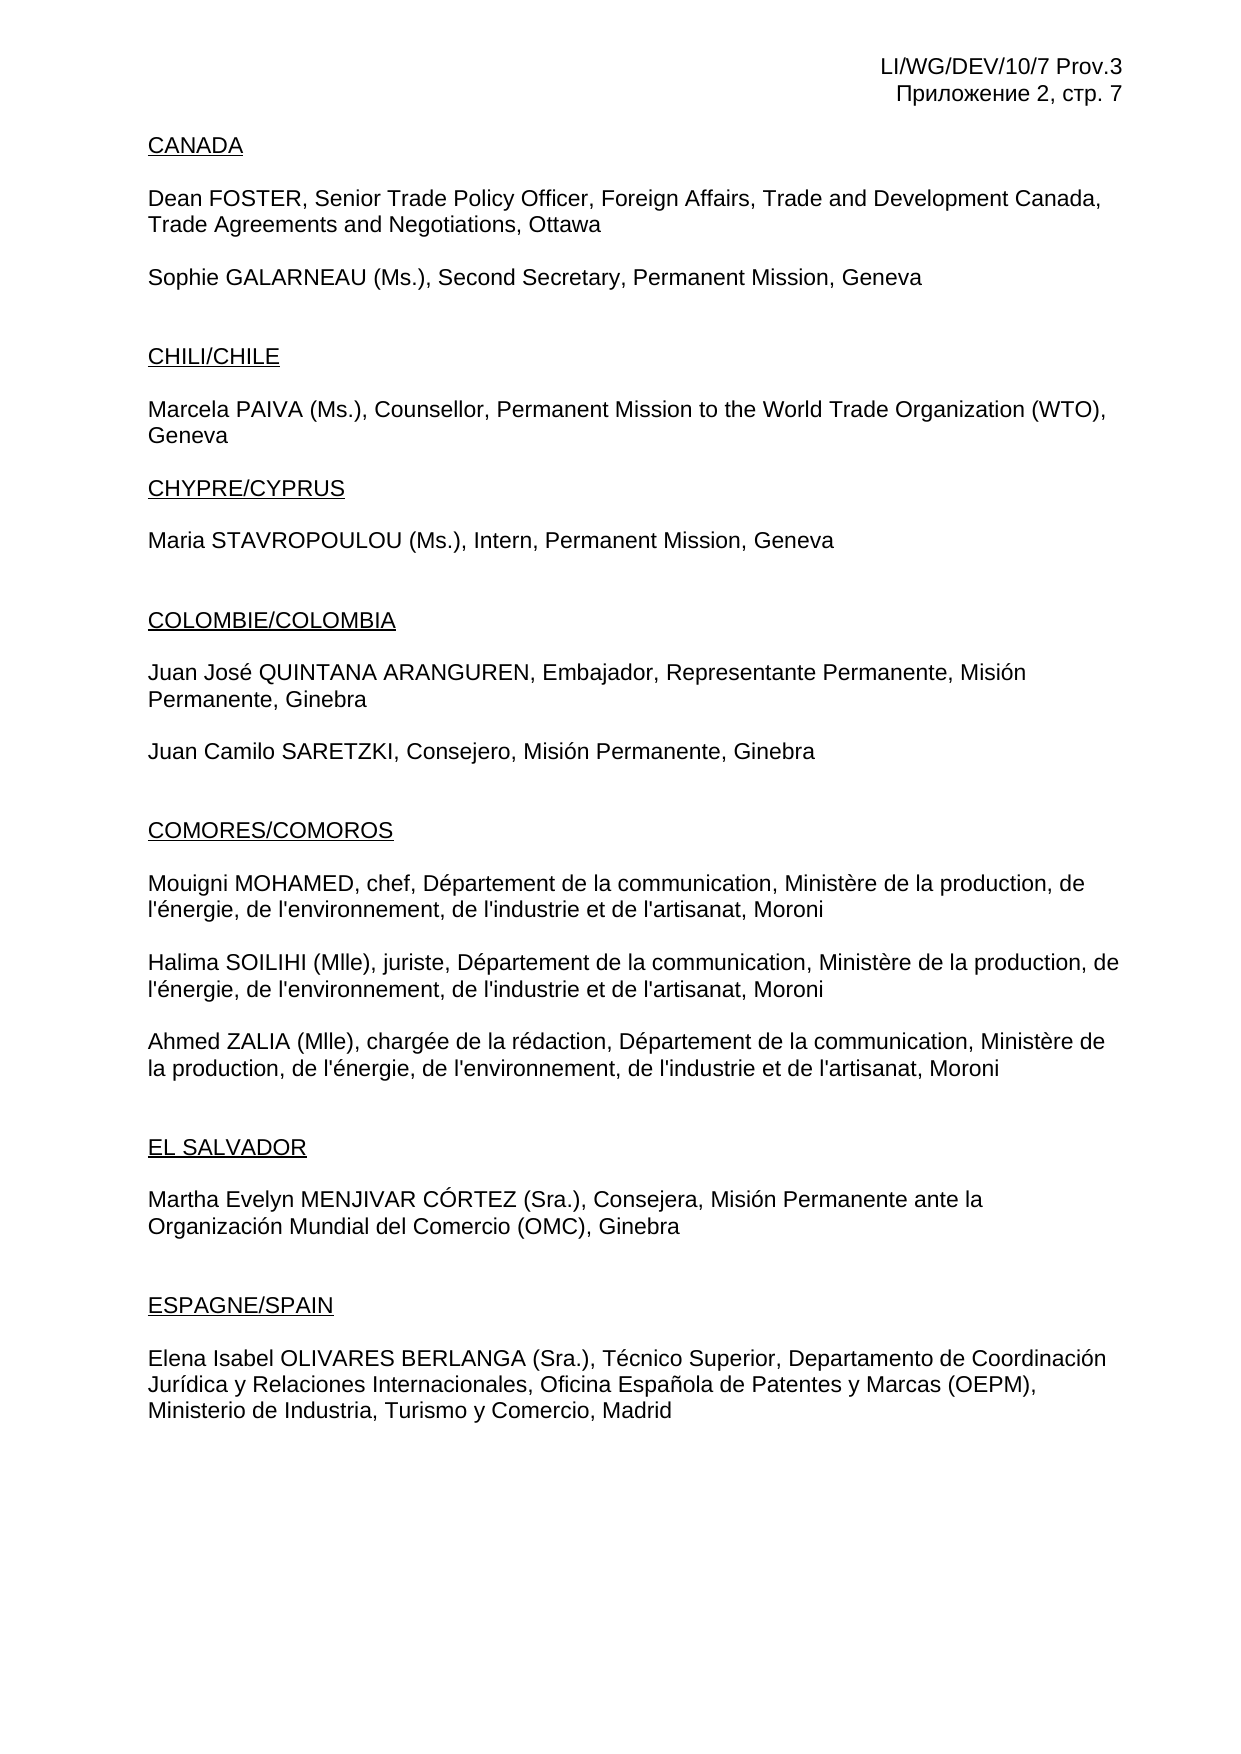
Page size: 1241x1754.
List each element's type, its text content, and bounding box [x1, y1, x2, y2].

text CANADA [148, 132, 1122, 158]
text Martha Evelyn MENJIVAR CÓRTEZ (Sra.), Consejera, Misión Permanente ante la Organización Mundial del Comercio (OMC), Ginebra [148, 1186, 1122, 1239]
text Halima SOILIHI (Mlle), juriste, Département de la communication, Ministère de la production, de l'énergie, de l'environnement, de l'industrie et de l'artisanat, Moroni [148, 949, 1122, 1002]
text COLOMBIE/COLOMBIA [148, 607, 1122, 633]
text Marcela PAIVA (Ms.), Counsellor, Permanent Mission to the World Trade Organization (WTO), Geneva [148, 396, 1122, 448]
text Juan José QUINTANA ARANGUREN, Embajador, Representante Permanente, Misión Permanente, Ginebra [148, 659, 1122, 712]
text Sophie GALARNEAU (Ms.), Second Secretary, Permanent Mission, Geneva [148, 264, 1122, 290]
text ESPAGNE/SPAIN [148, 1292, 1122, 1318]
text EL SALVADOR [148, 1134, 1122, 1160]
text Mouigni MOHAMED, chef, Département de la communication, Ministère de la production, de l'énergie, de l'environnement, de l'industrie et de l'artisanat, Moroni [148, 870, 1122, 923]
text Elena Isabel OLIVARES BERLANGA (Sra.), Técnico Superior, Departamento de Coordinación Jurídica y Relaciones Internacionales, Oficina Española de Patentes y Marcas (OEPM), Ministerio de Industria, Turismo y Comercio, Madrid [148, 1344, 1122, 1423]
text Juan Camilo SARETZKI, Consejero, Misión Permanente, Ginebra [148, 738, 1122, 765]
text Dean FOSTER, Senior Trade Policy Officer, Foreign Affairs, Trade and Development Canada, Trade Agreements and Negotiations, Ottawa [148, 185, 1122, 238]
text COMORES/COMOROS [148, 817, 1122, 844]
text CHYPRE/CYPRUS [148, 475, 1122, 501]
text Ahmed ZALIA (Mlle), chargée de la rédaction, Département de la communication, Ministère de la production, de l'énergie, de l'environnement, de l'industrie et de l'artisanat, Moroni [148, 1028, 1122, 1081]
text Maria STAVROPOULOU (Ms.), Intern, Permanent Mission, Geneva [148, 527, 1122, 554]
text CHILI/CHILE [148, 343, 1122, 369]
